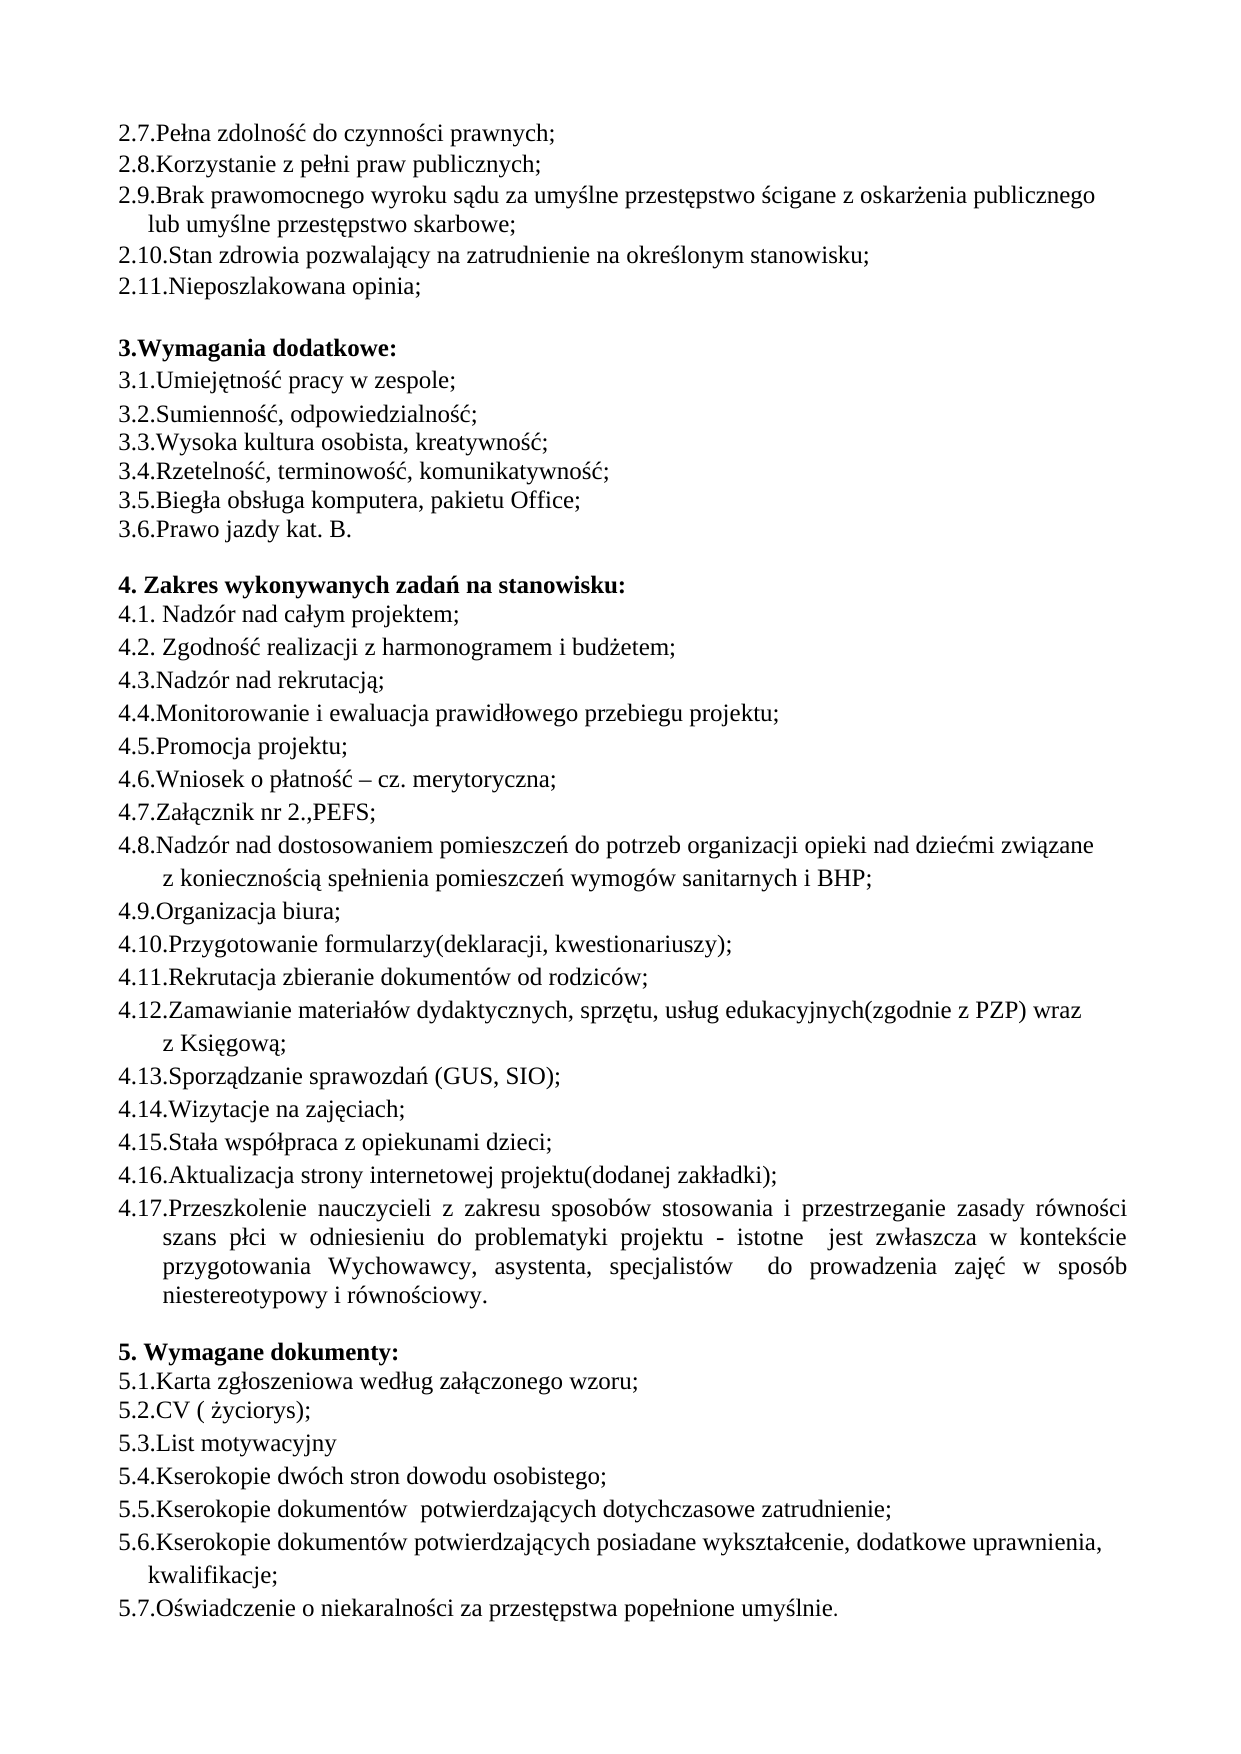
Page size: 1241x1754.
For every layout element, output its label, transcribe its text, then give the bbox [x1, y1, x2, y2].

text 3.6.Prawo jazdy kat. B. [118, 514, 1128, 542]
text 3.5.Biegła obsługa komputera, pakietu Office; [118, 485, 1128, 514]
text 4.13.Sporządzanie sprawozdań (GUS, SIO); [118, 1061, 1128, 1090]
text 4.9.Organizacja biura; [118, 896, 1128, 925]
list 5.6.Kserokopie dokumentów potwierdzających posiadane wykształcenie, dodatkowe uprawnienia, kwalifikacje; [118, 1527, 1128, 1589]
text 4.7.Załącznik nr 2.,PEFS; [118, 797, 1128, 826]
text 4.14.Wizytacje na zajęciach; [118, 1094, 1128, 1123]
text 5.1.Karta zgłoszeniowa według załączonego wzoru; [118, 1366, 1128, 1395]
text 3.1.Umiejętność pracy w zespole; [118, 366, 1128, 394]
text 3.3.Wysoka kultura osobista, kreatywność; [118, 427, 1128, 456]
text 2.11.Nieposzlakowana opinia; [118, 271, 1128, 299]
text 2.9.Brak prawomocnego wyroku sądu za umyślne przestępstwo ścigane z oskarżenia publicznego lub umyślne przestępstwo skarbowe; [118, 180, 1128, 238]
text 2.8.Korzystanie z pełni praw publicznych; [118, 149, 1128, 178]
list 5.4.Kserokopie dwóch stron dowodu osobistego; [118, 1461, 1128, 1489]
text 4.12.Zamawianie materiałów dydaktycznych, sprzętu, usług edukacyjnych(zgodnie z PZP) wraz z Księgową; [118, 995, 1128, 1057]
text 5. Wymagane dokumenty: [118, 1337, 1128, 1366]
text 2.7.Pełna zdolność do czynności prawnych; [118, 118, 1128, 147]
text 4.15.Stała współpraca z opiekunami dzieci; [118, 1127, 1128, 1156]
text 3.Wymagania dodatkowe: [118, 333, 1128, 361]
text 3.2.Sumienność, odpowiedzialność; [118, 399, 1128, 427]
text 2.10.Stan zdrowia pozwalający na zatrudnienie na określonym stanowisku; [118, 240, 1128, 268]
text 4.2. Zgodność realizacji z harmonogramem i budżetem; [118, 632, 1128, 661]
text 4.1. Nadzór nad całym projektem; [118, 599, 1128, 628]
text 4.17.Przeszkolenie nauczycieli z zakresu sposobów stosowania i przestrzeganie zasady równości szans płci w odniesieniu do problematyki projektu - istotne jest zwłaszcza w kontekście przygotowania Wychowawcy, asystenta, specjalistów do prowadzenia zajęć w sposób niestereotypowy i równościowy. [118, 1193, 1128, 1308]
text 4.11.Rekrutacja zbieranie dokumentów od rodziców; [118, 962, 1128, 991]
text 4.5.Promocja projektu; [118, 731, 1128, 760]
text 4.6.Wniosek o płatność – cz. merytoryczna; [118, 764, 1128, 793]
list 5.5.Kserokopie dokumentów potwierdzających dotychczasowe zatrudnienie; [118, 1494, 1128, 1523]
text 4.16.Aktualizacja strony internetowej projektu(dodanej zakładki); [118, 1161, 1128, 1189]
text 4.8.Nadzór nad dostosowaniem pomieszczeń do potrzeb organizacji opieki nad dziećmi związane z koniecznością spełnienia pomieszczeń wymogów sanitarnych i BHP; [118, 830, 1128, 892]
text 3.4.Rzetelność, terminowość, komunikatywność; [118, 456, 1128, 485]
text 4.4.Monitorowanie i ewaluacja prawidłowego przebiegu projektu; [118, 698, 1128, 727]
text 4.10.Przygotowanie formularzy(deklaracji, kwestionariuszy); [118, 929, 1128, 958]
list 5.2.CV ( życiorys); [118, 1395, 1128, 1423]
list 5.7.Oświadczenie o niekaralności za przestępstwa popełnione umyślnie. [118, 1593, 1128, 1622]
list 5.3.List motywacyjny [118, 1428, 1128, 1457]
text 4. Zakres wykonywanych zadań na stanowisku: [118, 570, 1128, 599]
text 4.3.Nadzór nad rekrutacją; [118, 665, 1128, 694]
